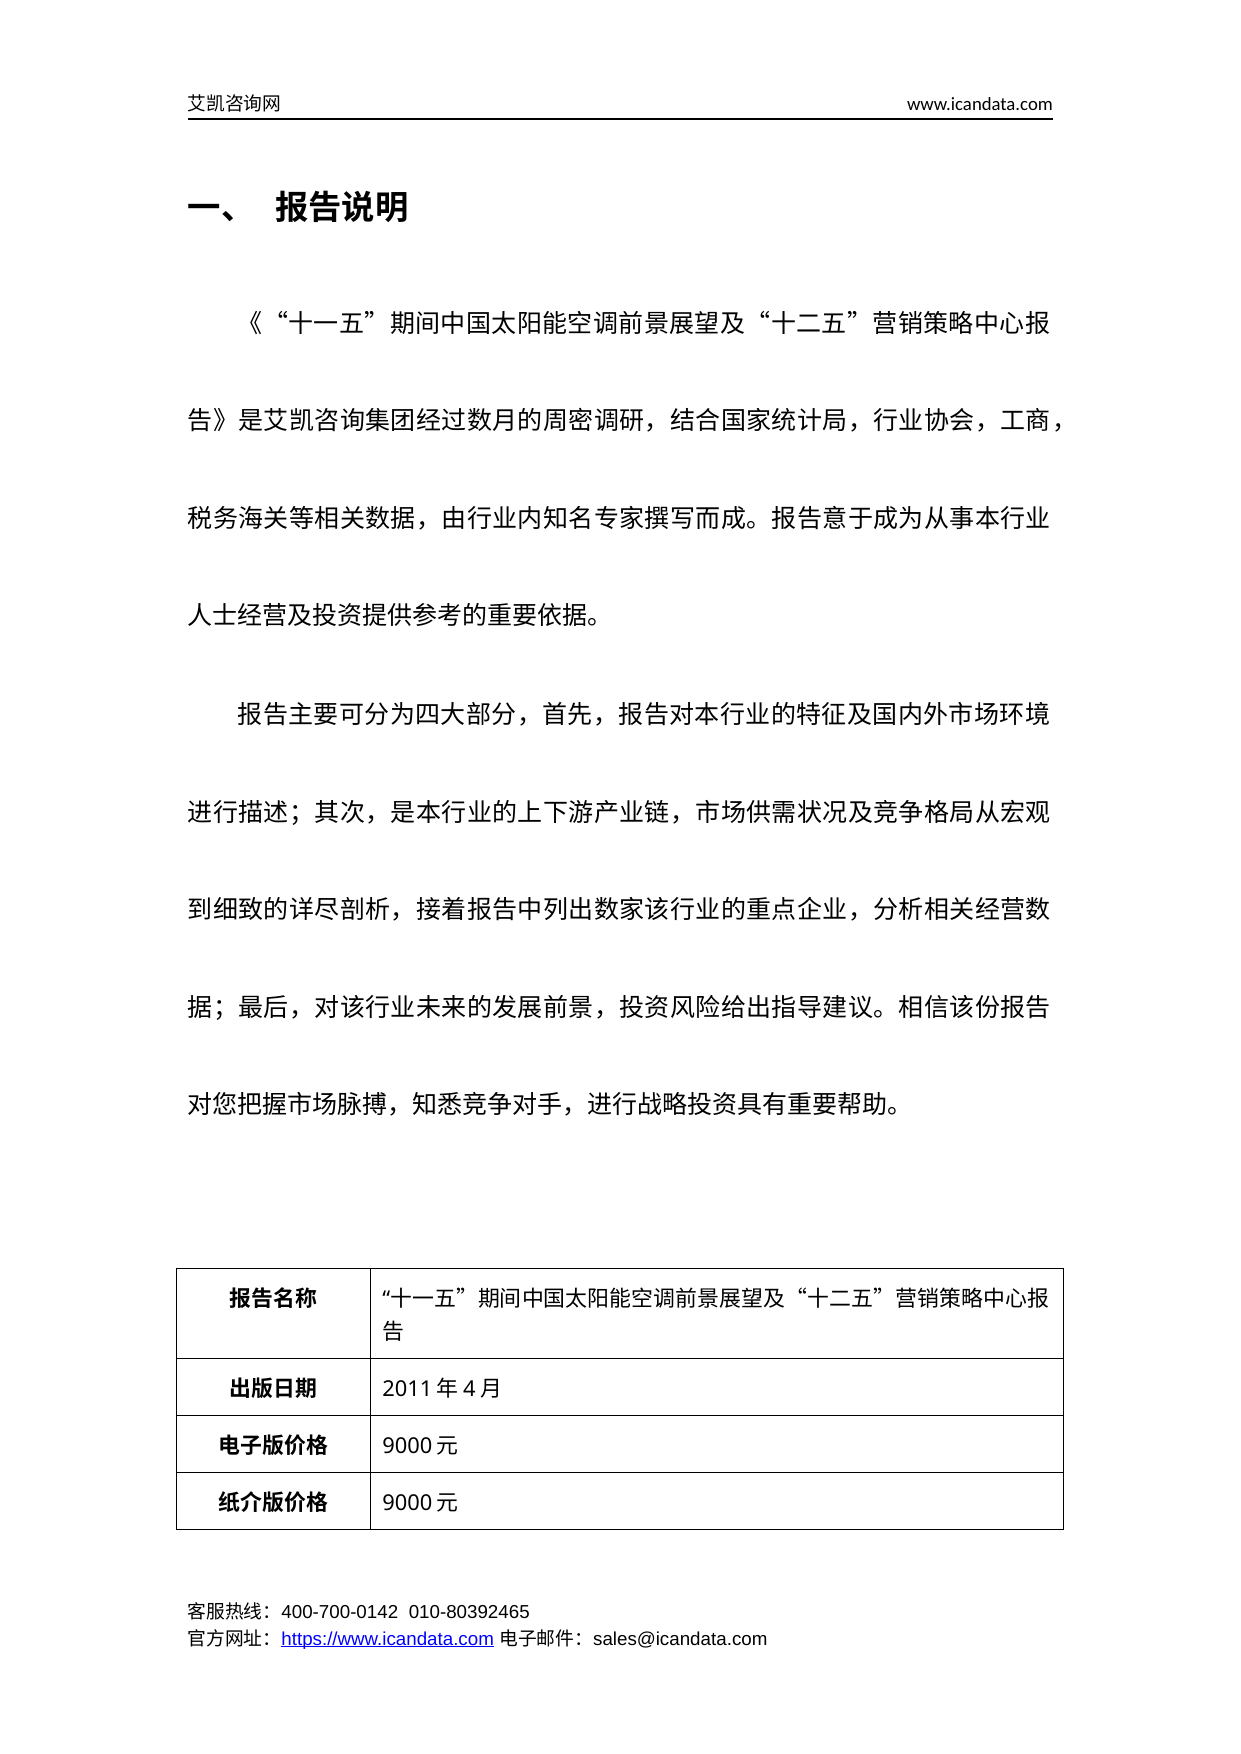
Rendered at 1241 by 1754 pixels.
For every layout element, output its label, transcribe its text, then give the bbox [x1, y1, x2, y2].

table_cell 9000元 [371, 1416, 1063, 1472]
subtitle 报告说明 [187, 172, 1053, 237]
table_cell 9000元 [371, 1473, 1063, 1529]
table_cell 2011年4月 [371, 1359, 1063, 1415]
text 报告主要可分为四大部分，首先，报告对本行业的特征及国内外市场环境进行描述；其次，是本行业的上下游产业链，市场供需状况及竞争格局从宏观到细致的详尽剖析，接着报告中列出数家该行业的重点企业，分析相关经营数据；最后，对该行业未来的发展前景，投资风险给出指导建议。相信该份报告对您把握市场脉搏，知悉竞争对手，进行战略投资具有重要帮助。 [187, 681, 1053, 1136]
table_header 报告名称 [177, 1269, 370, 1358]
table_cell 纸介版价格 [177, 1473, 370, 1529]
table_header “十一五”期间中国太阳能空调前景展望及“十二五”营销策略中心报告 [371, 1269, 1063, 1358]
table_cell 电子版价格 [177, 1416, 370, 1472]
text 《“十一五”期间中国太阳能空调前景展望及“十二五”营销策略中心报告》是艾凯咨询集团经过数月的周密调研，结合国家统计局，行业协会，工商，税务海关等相关数据，由行业内知名专家撰写而成。报告意于成为从事本行业人士经营及投资提供参考的重要依据。 [187, 289, 1053, 646]
table_cell 出版日期 [177, 1359, 370, 1415]
